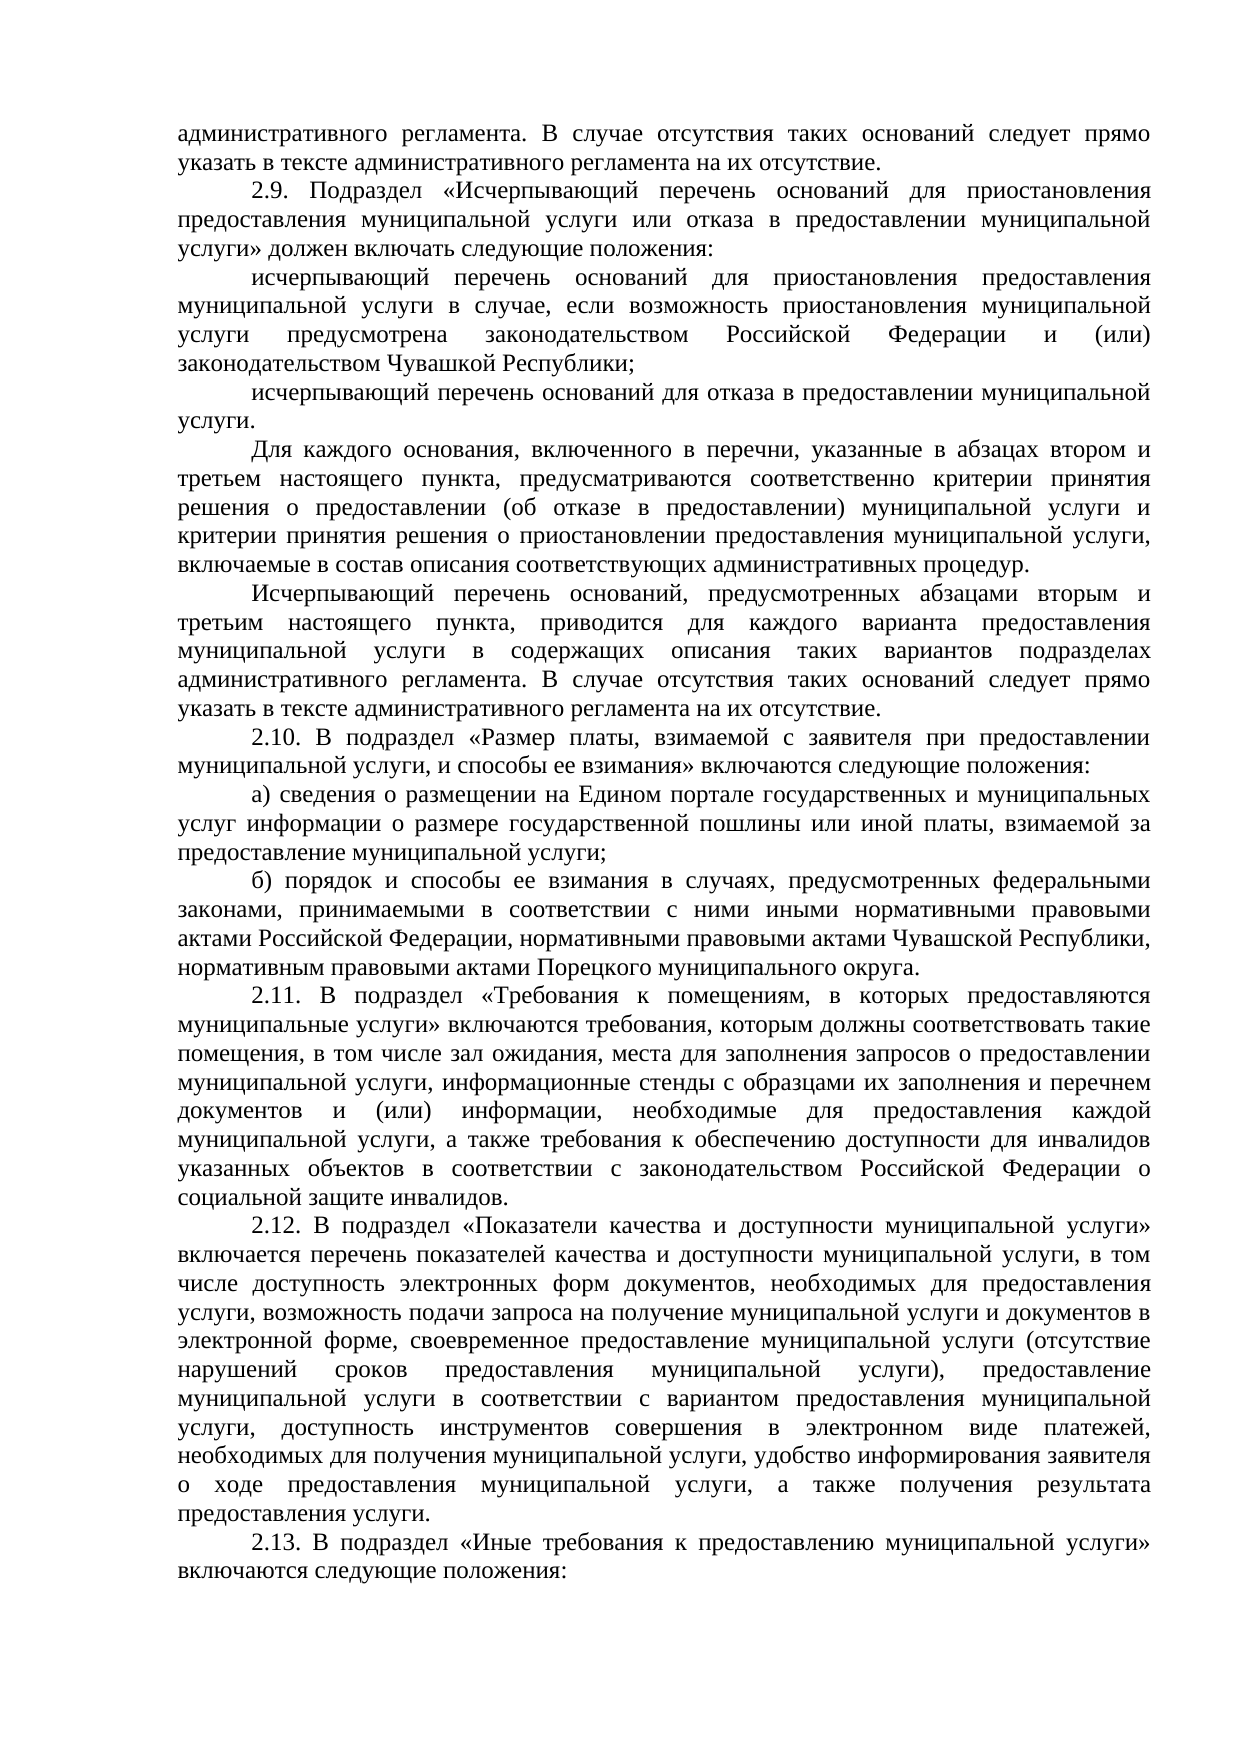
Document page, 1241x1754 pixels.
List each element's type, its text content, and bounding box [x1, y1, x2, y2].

text 2.9. Подраздел «Исчерпывающий перечень оснований для приостановления предоставления муниципальной услуги или отказа в предоставлении муниципальной услуги» должен включать следующие положения: [177, 176, 1152, 262]
text Исчерпывающий перечень оснований, предусмотренных абзацами вторым и третьим настоящего пункта, приводится для каждого варианта предоставления муниципальной услуги в содержащих описания таких вариантов подразделах административного регламента. В случае отсутствия таких оснований следует прямо указать в тексте административного регламента на их отсутствие. [177, 578, 1152, 722]
text 2.11. В подраздел «Требования к помещениям, в которых предоставляются муниципальные услуги» включаются требования, которым должны соответствовать такие помещения, в том числе зал ожидания, места для заполнения запросов о предоставлении муниципальной услуги, информационные стенды с образцами их заполнения и перечнем документов и (или) информации, необходимые для предоставления каждой муниципальной услуги, а также требования к обеспечению доступности для инвалидов указанных объектов в соответствии с законодательством Российской Федерации о социальной защите инвалидов. [177, 981, 1152, 1211]
text 2.13. В подраздел «Иные требования к предоставлению муниципальной услуги» включаются следующие положения: [177, 1527, 1152, 1584]
text исчерпывающий перечень оснований для приостановления предоставления муниципальной услуги в случае, если возможность приостановления муниципальной услуги предусмотрена законодательством Российской Федерации и (или) законодательством Чувашкой Республики; [177, 262, 1152, 377]
text б) порядок и способы ее взимания в случаях, предусмотренных федеральными законами, принимаемыми в соответствии с ними иными нормативными правовыми актами Российской Федерации, нормативными правовыми актами Чувашской Республики, нормативным правовыми актами Порецкого муниципального округа. [177, 866, 1152, 981]
text а) сведения о размещении на Едином портале государственных и муниципальных услуг информации о размере государственной пошлины или иной платы, взимаемой за предоставление муниципальной услуги; [177, 779, 1152, 866]
text 2.10. В подраздел «Размер платы, взимаемой с заявителя при предоставлении муниципальной услуги, и способы ее взимания» включаются следующие положения: [177, 722, 1152, 779]
text 2.12. В подраздел «Показатели качества и доступности муниципальной услуги» включается перечень показателей качества и доступности муниципальной услуги, в том числе доступность электронных форм документов, необходимых для предоставления услуги, возможность подачи запроса на получение муниципальной услуги и документов в электронной форме, своевременное предоставление муниципальной услуги (отсутствие нарушений сроков предоставления муниципальной услуги), предоставление муниципальной услуги в соответствии с вариантом предоставления муниципальной услуги, доступность инструментов совершения в электронном виде платежей, необходимых для получения муниципальной услуги, удобство информирования заявителя о ходе предоставления муниципальной услуги, а также получения результата предоставления услуги. [177, 1211, 1152, 1527]
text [177, 118, 1152, 176]
text Для каждого основания, включенного в перечни, указанные в абзацах втором и третьем настоящего пункта, предусматриваются соответственно критерии принятия решения о предоставлении (об отказе в предоставлении) муниципальной услуги и критерии принятия решения о приостановлении предоставления муниципальной услуги, включаемые в состав описания соответствующих административных процедур. [177, 434, 1152, 578]
text исчерпывающий перечень оснований для отказа в предоставлении муниципальной услуги. [177, 377, 1152, 434]
